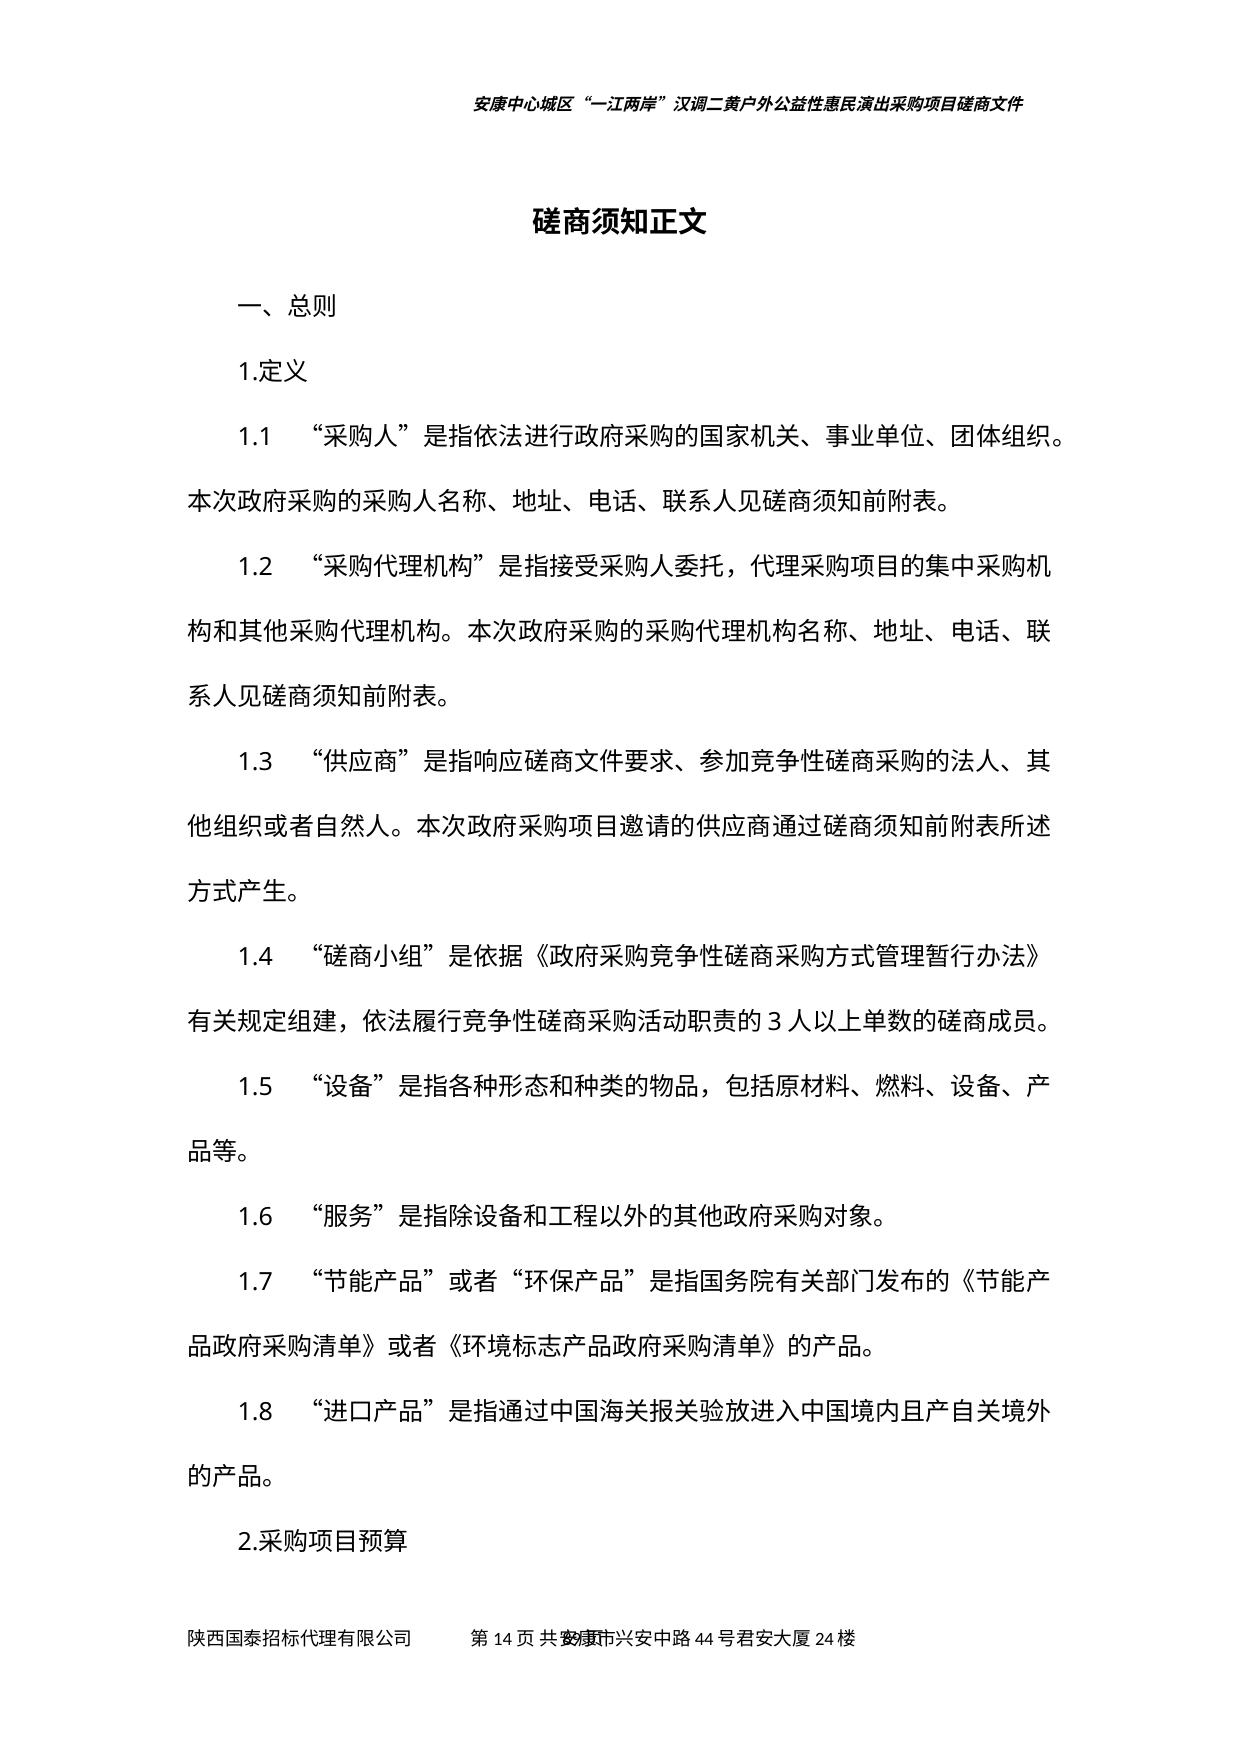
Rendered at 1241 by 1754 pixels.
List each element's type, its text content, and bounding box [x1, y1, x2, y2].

text 1.2 “采购代理机构”是指接受采购人委托，代理采购项目的集中采购机构和其他采购代理机构。本次政府采购的采购代理机构名称、地址、电话、联系人见磋商须知前附表。 [187, 532, 1053, 727]
text 1.6 “服务”是指除设备和工程以外的其他政府采购对象。 [187, 1182, 1053, 1247]
text 1.1 “采购人”是指依法进行政府采购的国家机关、事业单位、团体组织。本次政府采购的采购人名称、地址、电话、联系人见磋商须知前附表。 [187, 402, 1053, 532]
text 1.定义 [187, 337, 1053, 402]
text 一、总则 [187, 272, 1053, 337]
subtitle 磋商须知正文 [187, 187, 1053, 252]
text 1.5 “设备”是指各种形态和种类的物品，包括原材料、燃料、设备、产品等。 [187, 1052, 1053, 1182]
text 1.3 “供应商”是指响应磋商文件要求、参加竞争性磋商采购的法人、其他组织或者自然人。本次政府采购项目邀请的供应商通过磋商须知前附表所述方式产生。 [187, 727, 1053, 922]
text 1.4 “磋商小组”是依据《政府采购竞争性磋商采购方式管理暂行办法》有关规定组建，依法履行竞争性磋商采购活动职责的3人以上单数的磋商成员。 [187, 922, 1053, 1052]
text 1.8 “进口产品”是指通过中国海关报关验放进入中国境内且产自关境外的产品。 [187, 1377, 1053, 1507]
text 1.7 “节能产品”或者“环保产品”是指国务院有关部门发布的《节能产品政府采购清单》或者《环境标志产品政府采购清单》的产品。 [187, 1247, 1053, 1377]
text 2.采购项目预算 [187, 1507, 1053, 1572]
